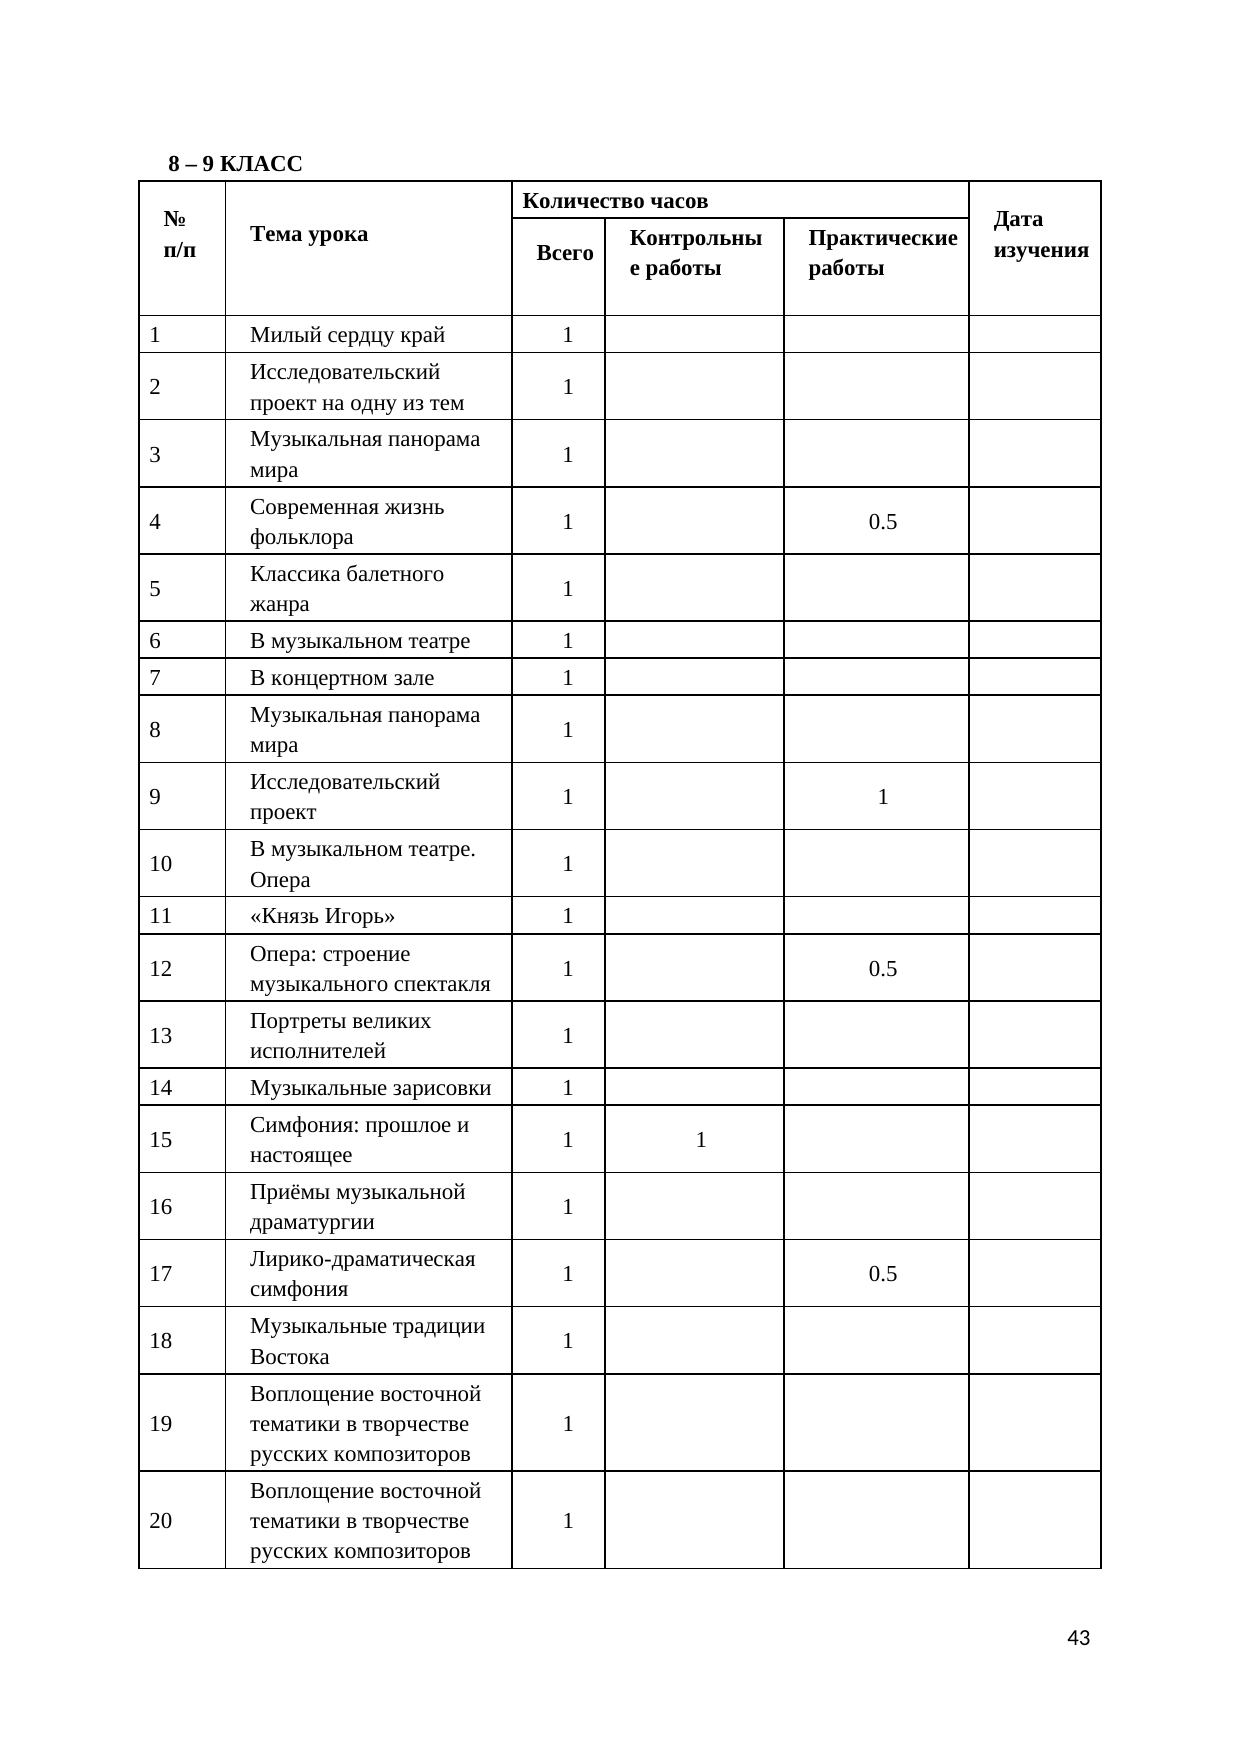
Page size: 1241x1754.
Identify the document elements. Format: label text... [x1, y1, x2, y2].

table_cell Исследовательский проект [226, 763, 511, 829]
table_cell [606, 659, 783, 694]
table_cell 6 [140, 622, 225, 657]
table_cell [970, 696, 1100, 761]
table_cell 1 [513, 1173, 604, 1238]
table_cell 1 [513, 1002, 604, 1067]
table_cell [606, 1375, 783, 1470]
table_cell [785, 1069, 968, 1104]
table_cell [970, 1173, 1100, 1238]
table_cell 0.5 [785, 935, 968, 1000]
table_cell 1 [513, 897, 604, 933]
table_cell 0.5 [785, 1240, 968, 1306]
table_cell [970, 935, 1100, 1000]
table_cell 1 [513, 763, 604, 829]
table_cell [785, 897, 968, 933]
table_cell 7 [140, 659, 225, 694]
table_cell 18 [140, 1307, 225, 1373]
table_cell Классика балетного жанра [226, 555, 511, 620]
table_cell [606, 763, 783, 829]
table_cell 1 [513, 555, 604, 620]
table_cell [785, 353, 968, 419]
table_cell [606, 897, 783, 933]
table_cell [970, 420, 1100, 486]
table_header Тема урока [226, 182, 511, 314]
table_cell 1 [606, 1106, 783, 1171]
text 8 – 9 КЛАСС [162, 150, 1090, 176]
table_cell [970, 316, 1100, 352]
table_cell Опера: строение музыкального спектакля [226, 935, 511, 1000]
table_cell [970, 1240, 1100, 1306]
table_cell [970, 1307, 1100, 1373]
table_cell 1 [513, 935, 604, 1000]
table_cell [785, 1173, 968, 1238]
table_cell [785, 830, 968, 896]
table_cell [970, 1069, 1100, 1104]
table_cell 15 [140, 1106, 225, 1171]
table_cell Музыкальная панорама мира [226, 420, 511, 486]
table_cell [785, 420, 968, 486]
table_cell Музыкальная панорама мира [226, 696, 511, 761]
table_cell 1 [513, 659, 604, 694]
table_cell 2 [140, 353, 225, 419]
table_cell 10 [140, 830, 225, 896]
table_cell Симфония: прошлое и настоящее [226, 1106, 511, 1171]
table_cell [606, 488, 783, 553]
table_cell 5 [140, 555, 225, 620]
table_cell [785, 316, 968, 352]
table_cell 1 [513, 696, 604, 761]
table_cell 1 [513, 1375, 604, 1470]
table_cell 4 [140, 488, 225, 553]
table_cell [606, 696, 783, 761]
table_cell Музыкальные традиции Востока [226, 1307, 511, 1373]
table_cell Милый сердцу край [226, 316, 511, 352]
table_cell [606, 830, 783, 896]
table_cell [785, 1375, 968, 1470]
table_cell 16 [140, 1173, 225, 1238]
table_cell Музыкальные зарисовки [226, 1069, 511, 1104]
table_cell 1 [513, 420, 604, 486]
table_cell «Князь Игорь» [226, 897, 511, 933]
table_cell Воплощение восточной тематики в творчестве русских композиторов [226, 1472, 511, 1568]
table_cell 8 [140, 696, 225, 761]
table_cell Контрольные работы [606, 219, 783, 314]
table_cell [606, 935, 783, 1000]
table_cell 1 [513, 622, 604, 657]
table_cell В музыкальном театре [226, 622, 511, 657]
table_cell [606, 353, 783, 419]
table_cell 1 [140, 316, 225, 352]
table_cell [970, 555, 1100, 620]
table_cell [606, 1173, 783, 1238]
table_cell [970, 488, 1100, 553]
table_cell 1 [513, 353, 604, 419]
table_cell В концертном зале [226, 659, 511, 694]
table_cell [606, 1069, 783, 1104]
table_cell Портреты великих исполнителей [226, 1002, 511, 1067]
table_header Дата изучения [970, 182, 1100, 314]
table_cell [970, 1375, 1100, 1470]
table_cell [970, 1002, 1100, 1067]
table_cell [606, 420, 783, 486]
table_cell [970, 622, 1100, 657]
table_cell [785, 696, 968, 761]
table_cell Современная жизнь фольклора [226, 488, 511, 553]
table_cell [785, 622, 968, 657]
table_cell 1 [513, 316, 604, 352]
table_cell [970, 1106, 1100, 1171]
table_cell 1 [513, 1240, 604, 1306]
table_cell [785, 659, 968, 694]
table_cell В музыкальном театре. Опера [226, 830, 511, 896]
table_header Количество часов [513, 182, 968, 217]
table_cell 1 [513, 1069, 604, 1104]
table_cell [785, 555, 968, 620]
table_cell [606, 316, 783, 352]
table_cell 1 [513, 830, 604, 896]
table_cell 1 [785, 763, 968, 829]
table_cell [785, 1307, 968, 1373]
table_cell [606, 1307, 783, 1373]
table_cell Лирико-драматическая симфония [226, 1240, 511, 1306]
table_cell 0.5 [785, 488, 968, 553]
table_cell 19 [140, 1375, 225, 1470]
table_cell [785, 1106, 968, 1171]
table_cell [970, 353, 1100, 419]
table_cell Воплощение восточной тематики в творчестве русских композиторов [226, 1375, 511, 1470]
table_cell [970, 1472, 1100, 1568]
table_cell 13 [140, 1002, 225, 1067]
table_cell 1 [513, 1106, 604, 1171]
table_header № п/п [140, 182, 225, 314]
table_cell [970, 897, 1100, 933]
table_cell 1 [513, 1472, 604, 1568]
table_cell [785, 1002, 968, 1067]
table_cell 11 [140, 897, 225, 933]
table_cell [606, 622, 783, 657]
table_cell Исследовательский проект на одну из тем [226, 353, 511, 419]
table_cell [606, 1002, 783, 1067]
table_cell [970, 830, 1100, 896]
table_cell 12 [140, 935, 225, 1000]
table_cell 17 [140, 1240, 225, 1306]
table_cell Приёмы музыкальной драматургии [226, 1173, 511, 1238]
table_cell Всего [513, 219, 604, 314]
table_cell [970, 659, 1100, 694]
table_cell [606, 1472, 783, 1568]
table_cell 1 [513, 1307, 604, 1373]
table_cell [785, 1472, 968, 1568]
table_cell [606, 1240, 783, 1306]
table_cell 3 [140, 420, 225, 486]
table_cell [970, 763, 1100, 829]
table_cell 1 [513, 488, 604, 553]
table_cell 9 [140, 763, 225, 829]
table_cell 14 [140, 1069, 225, 1104]
table_cell [606, 555, 783, 620]
table_cell Практические работы [785, 219, 968, 314]
table_cell 20 [140, 1472, 225, 1568]
